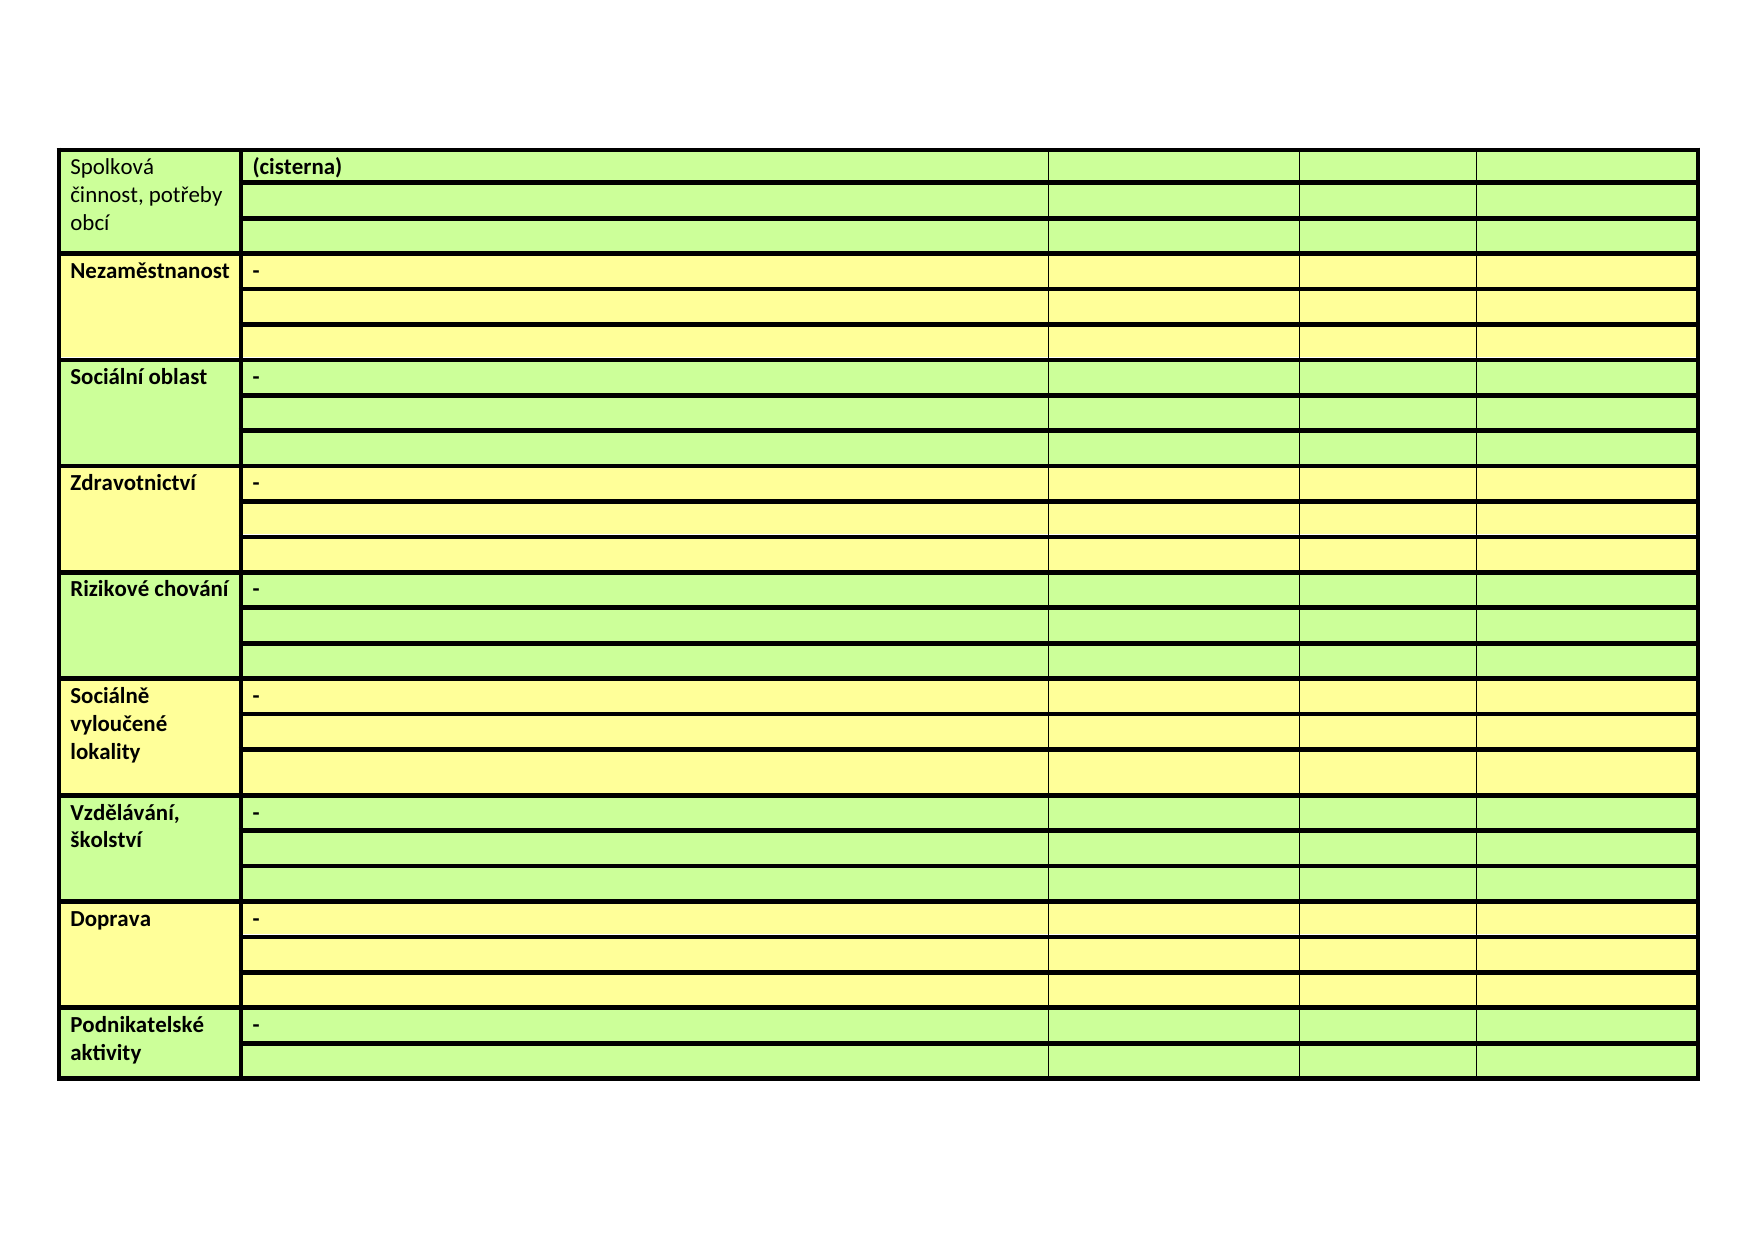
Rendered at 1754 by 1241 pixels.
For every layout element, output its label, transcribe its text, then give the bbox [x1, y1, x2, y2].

table_cell [1300, 362, 1476, 393]
table_cell [1049, 610, 1299, 641]
table_cell [1049, 327, 1299, 357]
table_cell [1300, 975, 1476, 1005]
table_cell [1300, 716, 1476, 747]
table_cell Vzdělávání, školství [61, 798, 239, 899]
table_cell [1477, 256, 1696, 287]
table_cell [1477, 646, 1696, 676]
table_cell [1049, 939, 1299, 970]
table_cell [1300, 539, 1476, 570]
table_cell [1477, 904, 1696, 934]
table_cell Podnikatelské aktivity [61, 1010, 239, 1076]
table_cell [1477, 152, 1696, 180]
table_cell - [243, 362, 1048, 393]
table_cell [1300, 1046, 1476, 1076]
table_cell [1049, 539, 1299, 570]
table_cell [1477, 468, 1696, 499]
table_cell [1477, 539, 1696, 570]
table_cell - [243, 468, 1048, 499]
table_cell - [243, 575, 1048, 605]
table_cell [1477, 362, 1696, 393]
table_cell [1477, 221, 1696, 251]
table_cell [1049, 681, 1299, 712]
table_cell [1049, 798, 1299, 828]
table_cell - [243, 681, 1048, 712]
table_cell [1477, 398, 1696, 428]
table_cell [1477, 939, 1696, 970]
table_cell [243, 327, 1048, 357]
table_cell [1049, 291, 1299, 322]
table_cell [243, 939, 1048, 970]
table_cell [243, 504, 1048, 534]
table_cell [1049, 152, 1299, 180]
table_cell - [243, 904, 1048, 934]
table_cell [1477, 185, 1696, 216]
table_cell [1049, 975, 1299, 1005]
table_cell [1300, 646, 1476, 676]
table_cell [1300, 833, 1476, 864]
table_cell [1300, 256, 1476, 287]
table_cell [243, 646, 1048, 676]
table_cell Zdravotnictví [61, 468, 239, 570]
table_cell [1049, 1046, 1299, 1076]
table_cell [1049, 752, 1299, 793]
table_cell [1049, 833, 1299, 864]
table_cell - [243, 256, 1048, 287]
table_cell [1477, 752, 1696, 793]
table_cell Doprava [61, 904, 239, 1005]
table_cell [1300, 752, 1476, 793]
table_cell [1300, 1010, 1476, 1041]
table_cell [1477, 575, 1696, 605]
table_cell [1300, 152, 1476, 180]
table_cell [243, 539, 1048, 570]
table_cell [1049, 221, 1299, 251]
table_cell [243, 975, 1048, 1005]
table_cell [1049, 185, 1299, 216]
table_cell [1300, 939, 1476, 970]
table_cell [1477, 327, 1696, 357]
table_cell Rizikové chování [61, 575, 239, 676]
table_cell [243, 752, 1048, 793]
table_cell [1049, 504, 1299, 534]
table_cell [1477, 868, 1696, 899]
table_cell [1300, 504, 1476, 534]
table_cell [1049, 362, 1299, 393]
table_cell [1300, 868, 1476, 899]
table_cell [1477, 610, 1696, 641]
table_cell [1477, 1010, 1696, 1041]
table_cell [243, 716, 1048, 747]
table_cell [1300, 798, 1476, 828]
table_cell [1477, 798, 1696, 828]
table_cell [1049, 716, 1299, 747]
table_cell [1477, 291, 1696, 322]
table_cell [243, 868, 1048, 899]
table_cell [1049, 468, 1299, 499]
table_cell [1300, 575, 1476, 605]
table_cell [1477, 681, 1696, 712]
table_cell [1049, 868, 1299, 899]
table_cell [1477, 1046, 1696, 1076]
table_cell [1477, 433, 1696, 464]
table_cell [1300, 291, 1476, 322]
table_cell [1049, 398, 1299, 428]
table_cell - [243, 1010, 1048, 1041]
table_cell [1049, 256, 1299, 287]
table_cell [1049, 575, 1299, 605]
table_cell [61, 152, 239, 251]
table_cell [1300, 610, 1476, 641]
table_cell [243, 1046, 1048, 1076]
table_cell [243, 291, 1048, 322]
table_cell [1049, 1010, 1299, 1041]
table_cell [243, 152, 1048, 180]
table_cell [243, 185, 1048, 216]
table_cell [1477, 833, 1696, 864]
table_cell [1300, 681, 1476, 712]
table_cell Nezaměstnanost [61, 256, 239, 357]
table_cell Sociálně vyloučené lokality [61, 681, 239, 793]
table_cell - [243, 798, 1048, 828]
table_cell [1049, 433, 1299, 464]
table_cell [1300, 468, 1476, 499]
table_cell [1049, 646, 1299, 676]
table_cell [1300, 185, 1476, 216]
table_cell Sociální oblast [61, 362, 239, 464]
table_cell [1300, 327, 1476, 357]
table_cell [243, 833, 1048, 864]
table_cell [1477, 716, 1696, 747]
table_cell [1477, 504, 1696, 534]
table_cell [1477, 975, 1696, 1005]
table_cell [1300, 398, 1476, 428]
table_cell [243, 610, 1048, 641]
table_cell [243, 398, 1048, 428]
table_cell [1300, 221, 1476, 251]
table_cell [243, 433, 1048, 464]
table_cell [243, 221, 1048, 251]
table_cell [1300, 904, 1476, 934]
table_cell [1300, 433, 1476, 464]
table_cell [1049, 904, 1299, 934]
